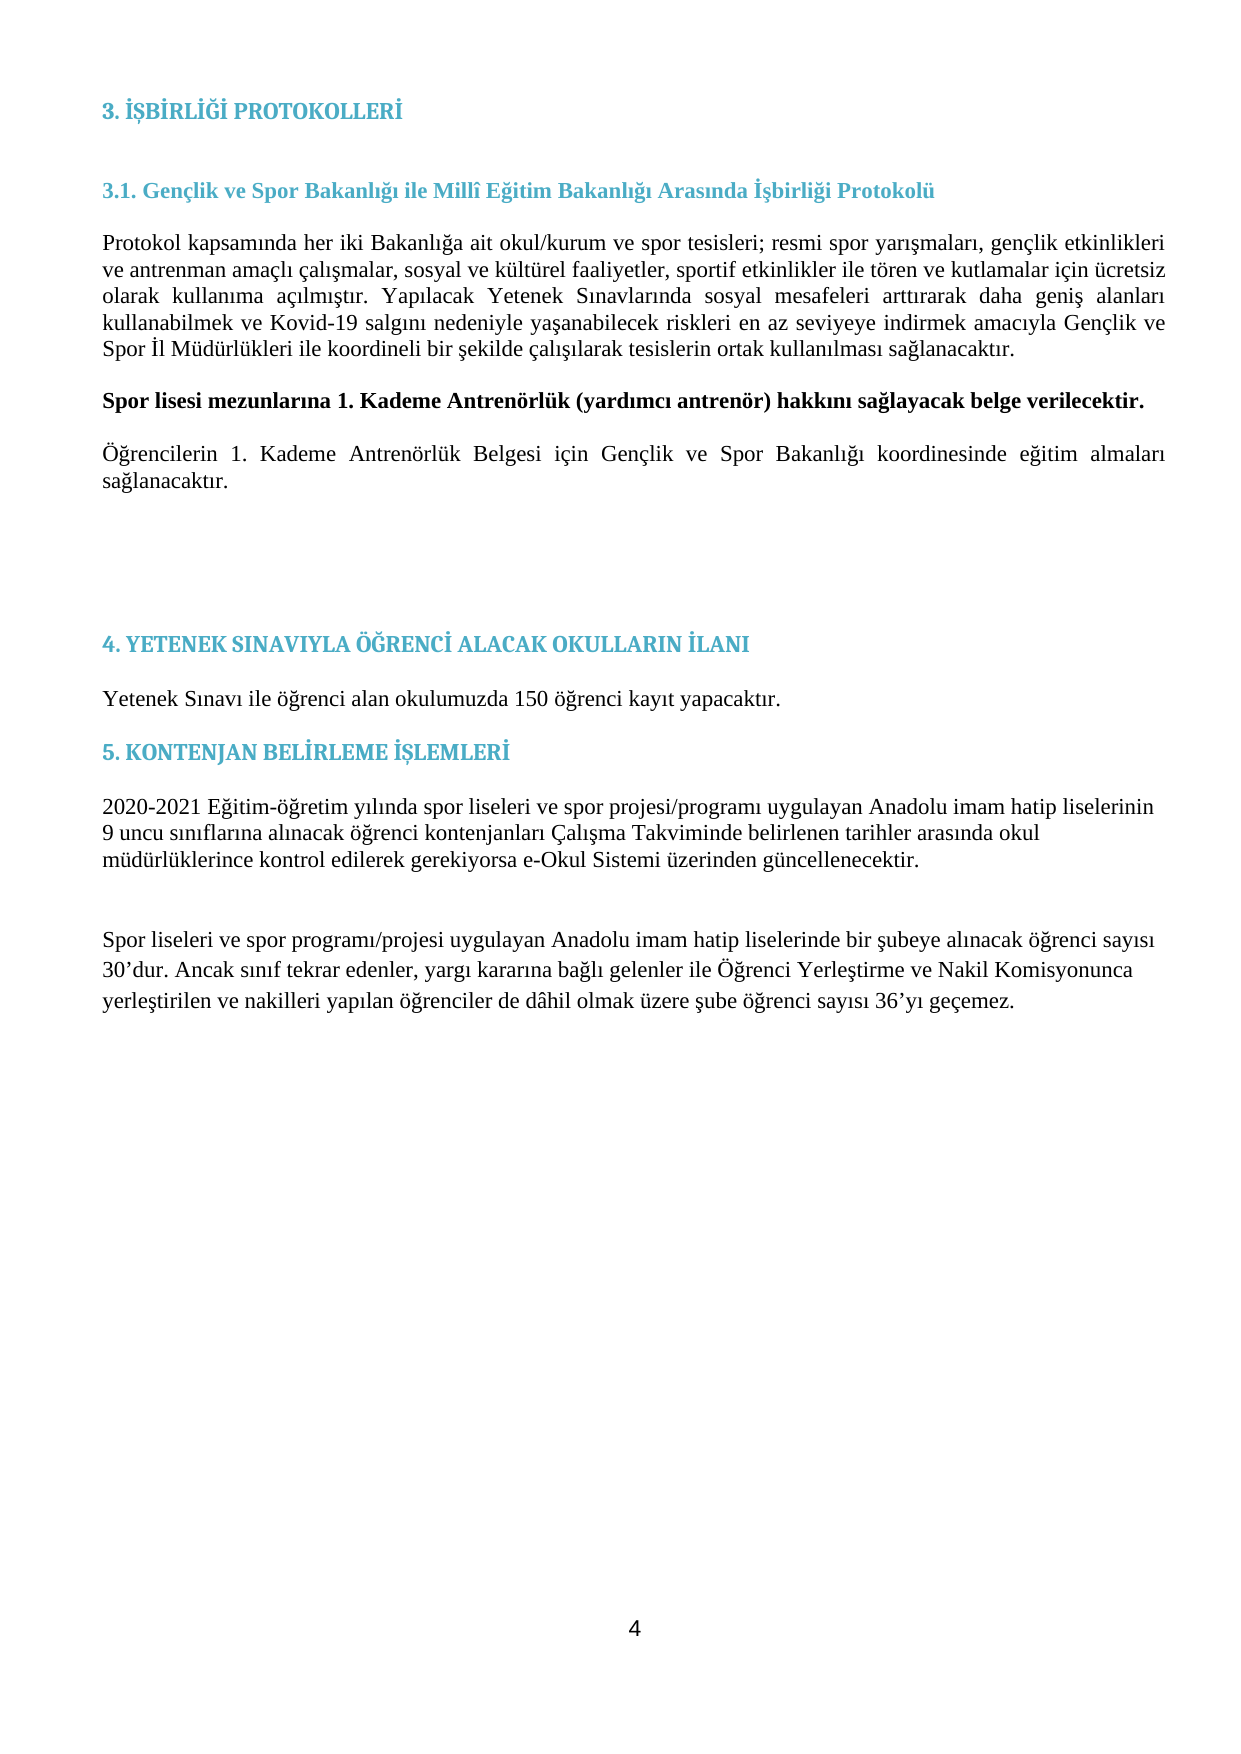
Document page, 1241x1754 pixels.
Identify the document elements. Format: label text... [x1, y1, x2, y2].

text 4. YETENEK SINAVIYLA ÖĞRENCİ ALACAK OKULLARIN İLANI [102, 631, 1167, 659]
text 3.1. Gençlik ve Spor Bakanlığı ile Millî Eğitim Bakanlığı Arasında İşbirliği Protokolü [102, 177, 1167, 203]
text Öğrencilerin 1. Kademe Antrenörlük Belgesi için Gençlik ve Spor Bakanlığı koordinesinde eğitim almaları sağlanacaktır. [102, 440, 1167, 493]
text 3. İŞBİRLİĞİ PROTOKOLLERİ [102, 98, 1167, 126]
text Spor lisesi mezunlarına 1. Kademe Antrenörlük (yardımcı antrenör) hakkını sağlayacak belge verilecektir. [102, 388, 1167, 414]
text 5. KONTENJAN BELİRLEME İŞLEMLERİ [102, 739, 1167, 767]
text Yetenek Sınavı ile öğrenci alan okulumuzda 150 öğrenci kayıt yapacaktır. [102, 685, 1167, 711]
text Spor liseleri ve spor programı/projesi uygulayan Anadolu imam hatip liselerinde bir şubeye alınacak öğrenci sayısı 30’dur. Ancak sınıf tekrar edenler, yargı kararına bağlı gelenler ile Öğrenci Yerleştirme ve Nakil Komisyonunca yerleştirilen ve nakilleri yapılan öğrenciler de dâhil olmak üzere şube öğrenci sayısı 36’yı geçemez. [102, 926, 1167, 1013]
text 2020-2021 Eğitim-öğretim yılında spor liseleri ve spor projesi/programı uygulayan Anadolu imam hatip liselerinin 9 uncu sınıflarına alınacak öğrenci kontenjanları Çalışma Takviminde belirlenen tarihler arasında okul müdürlüklerince kontrol edilerek gerekiyorsa e-Okul Sistemi üzerinden güncellenecektir. [102, 793, 1167, 872]
text Protokol kapsamında her iki Bakanlığa ait okul/kurum ve spor tesisleri; resmi spor yarışmaları, gençlik etkinlikleri ve antrenman amaçlı çalışmalar, sosyal ve kültürel faaliyetler, sportif etkinlikler ile tören ve kutlamalar için ücretsiz olarak kullanıma açılmıştır. Yapılacak Yetenek Sınavlarında sosyal mesafeleri arttırarak daha geniş alanları kullanabilmek ve Kovid-19 salgını nedeniyle yaşanabilecek riskleri en az seviyeye indirmek amacıyla Gençlik ve Spor İl Müdürlükleri ile koordineli bir şekilde çalışılarak tesislerin ortak kullanılması sağlanacaktır. [102, 229, 1167, 361]
